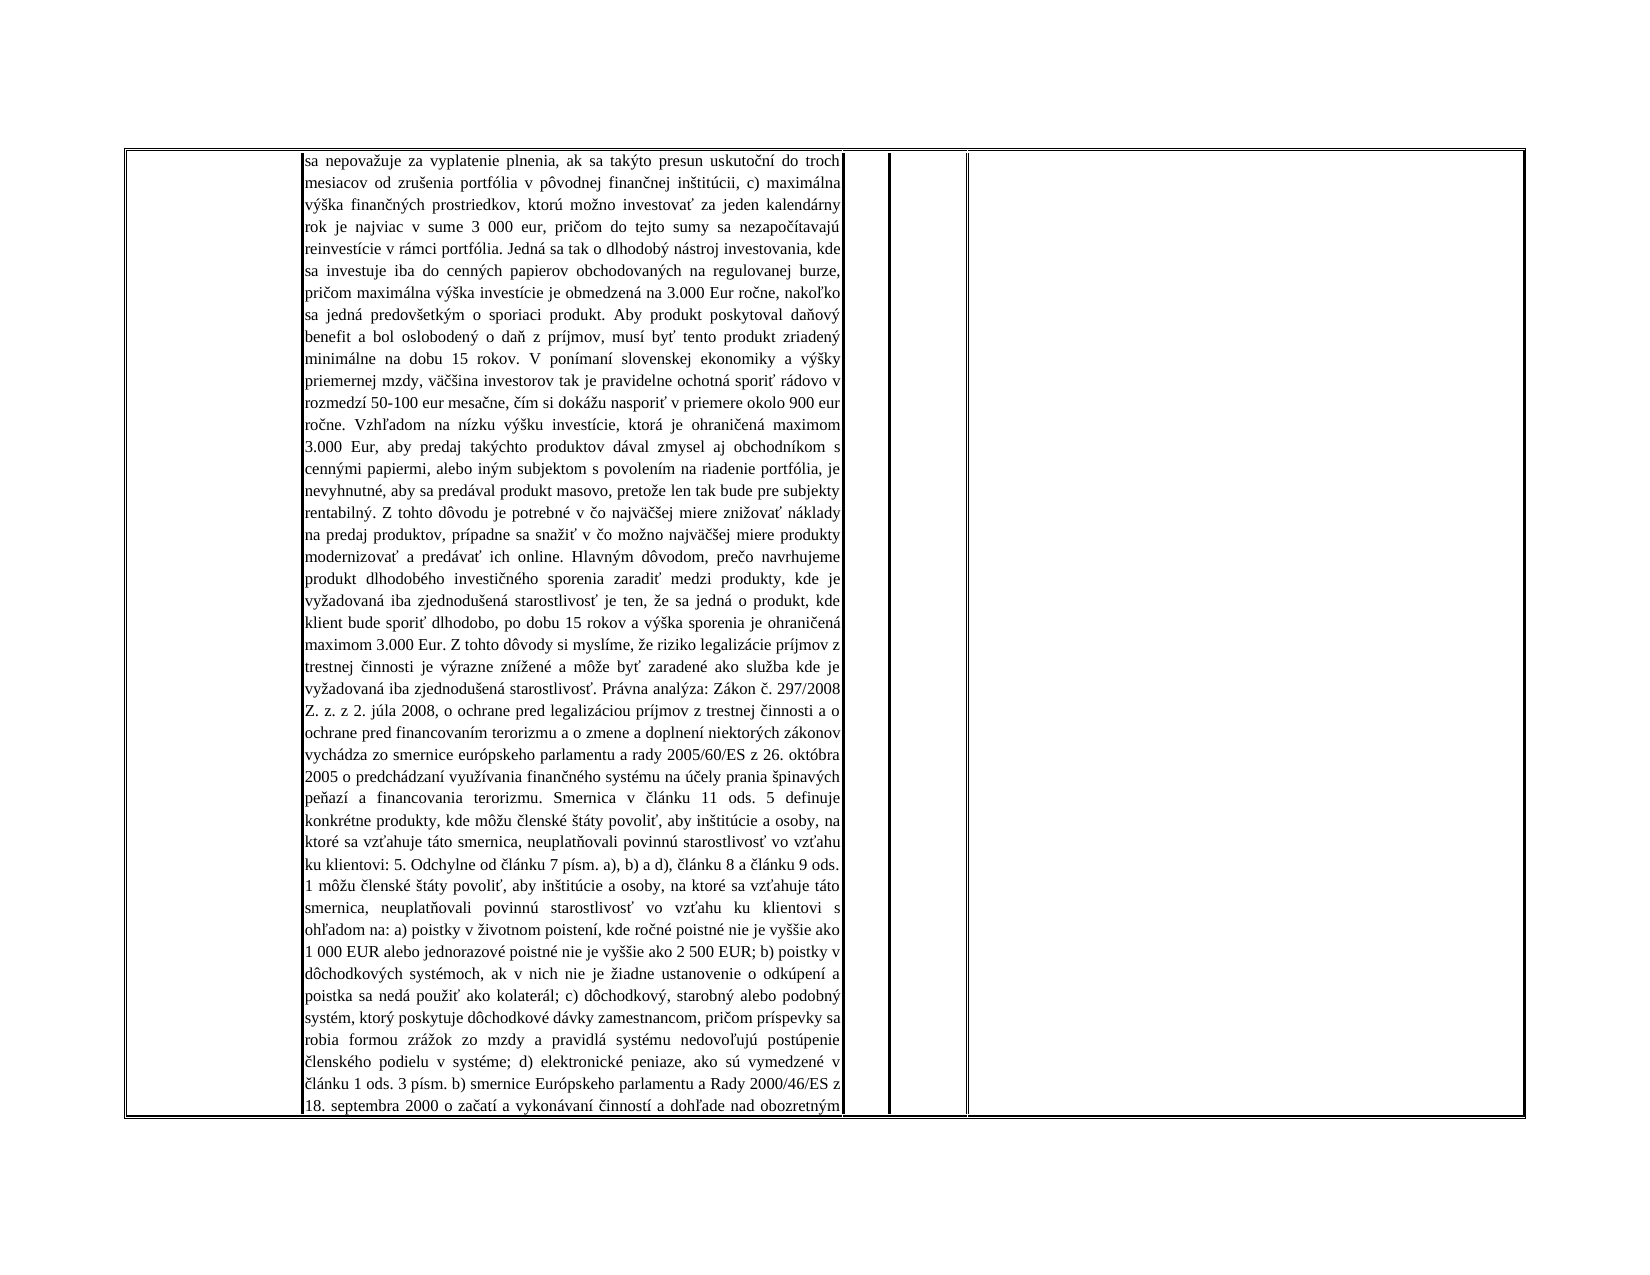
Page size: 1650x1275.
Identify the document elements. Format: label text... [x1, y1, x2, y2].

table_cell Z [843, 151, 889, 1115]
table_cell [302, 149, 843, 1115]
table_cell [968, 151, 1523, 1115]
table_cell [127, 151, 302, 1115]
table_cell A [889, 151, 967, 1115]
